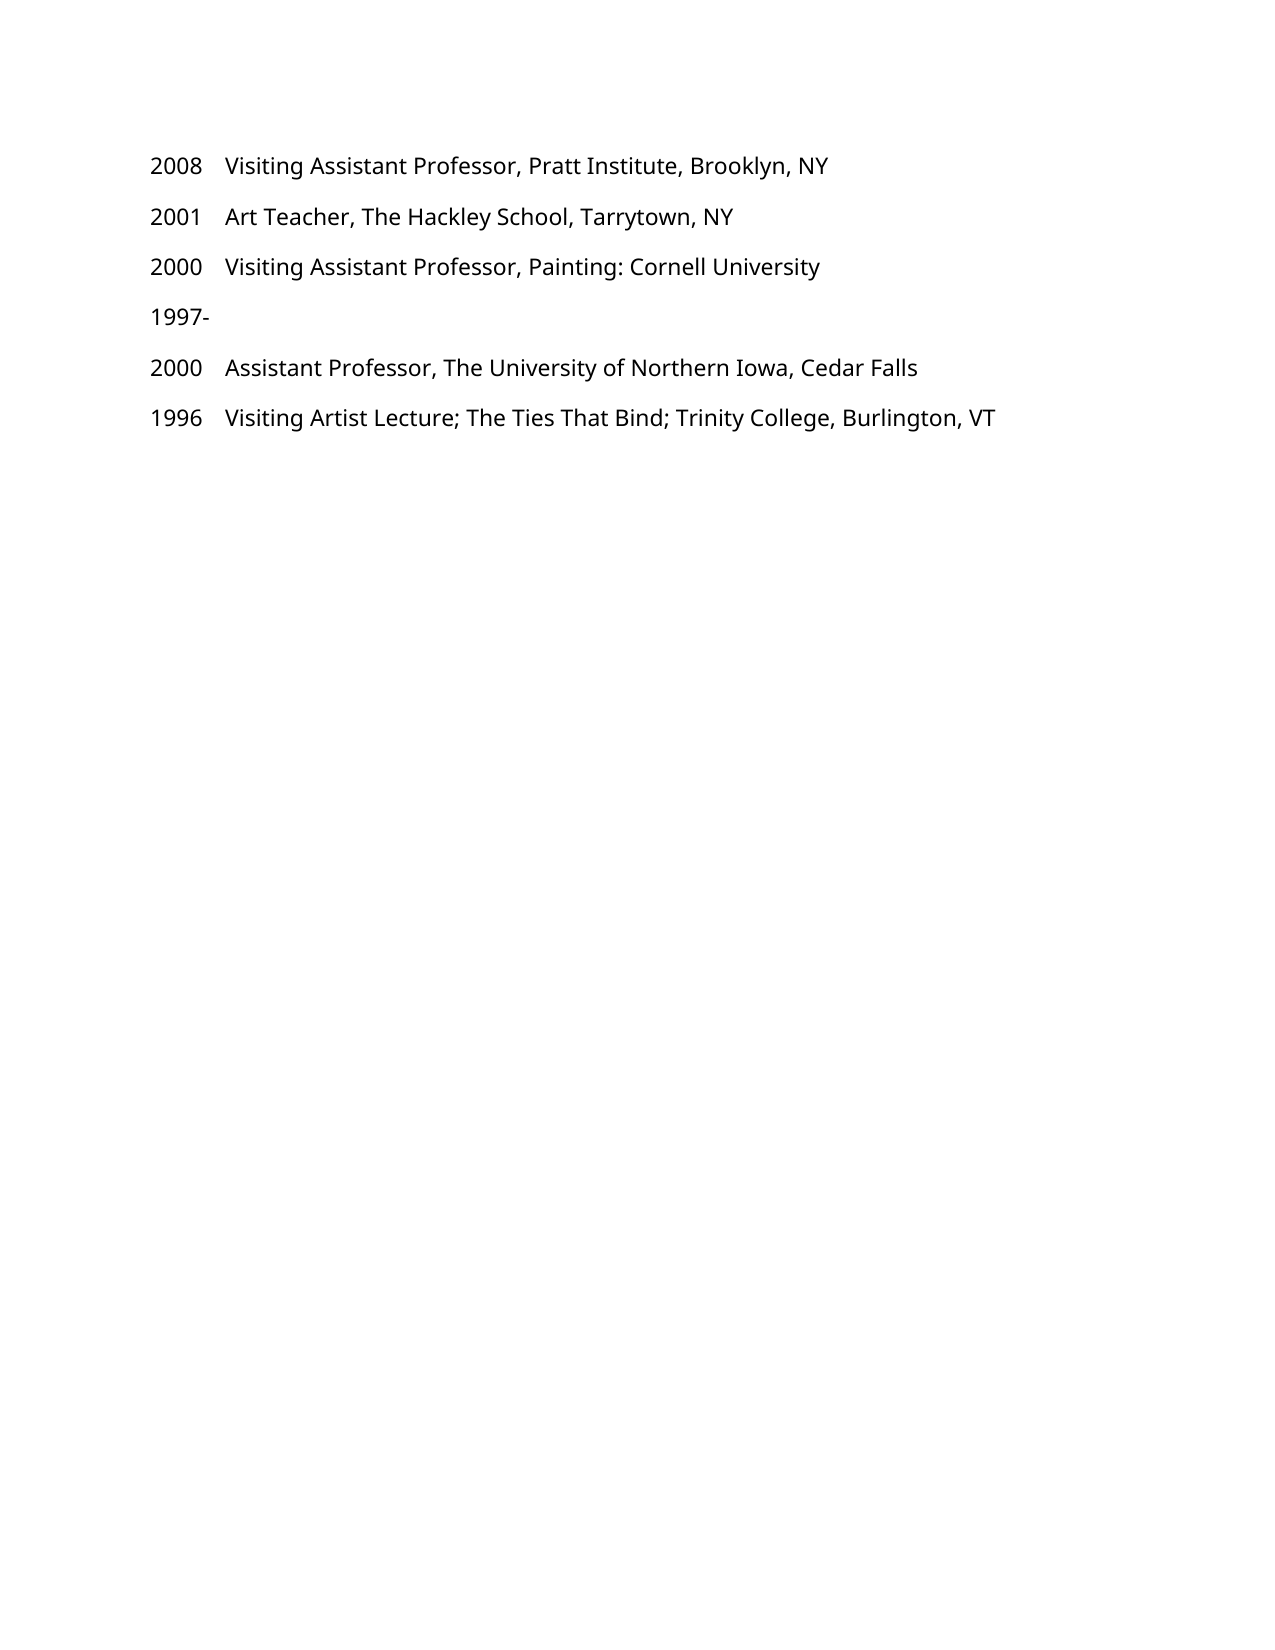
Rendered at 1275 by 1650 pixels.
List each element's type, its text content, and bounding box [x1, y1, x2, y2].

text 2008 Visiting Assistant Professor, Pratt Institute, Brooklyn, NY [150, 150, 1125, 181]
text 2000 Assistant Professor, The University of Northern Iowa, Cedar Falls [150, 352, 1125, 383]
text 2000 Visiting Assistant Professor, Painting: Cornell University [150, 251, 1125, 282]
text 1997- [150, 301, 1125, 332]
text 2001 Art Teacher, The Hackley School, Tarrytown, NY [150, 200, 1125, 232]
text 1996 Visiting Artist Lecture; The Ties That Bind; Trinity College, Burlington, VT [150, 402, 1125, 433]
